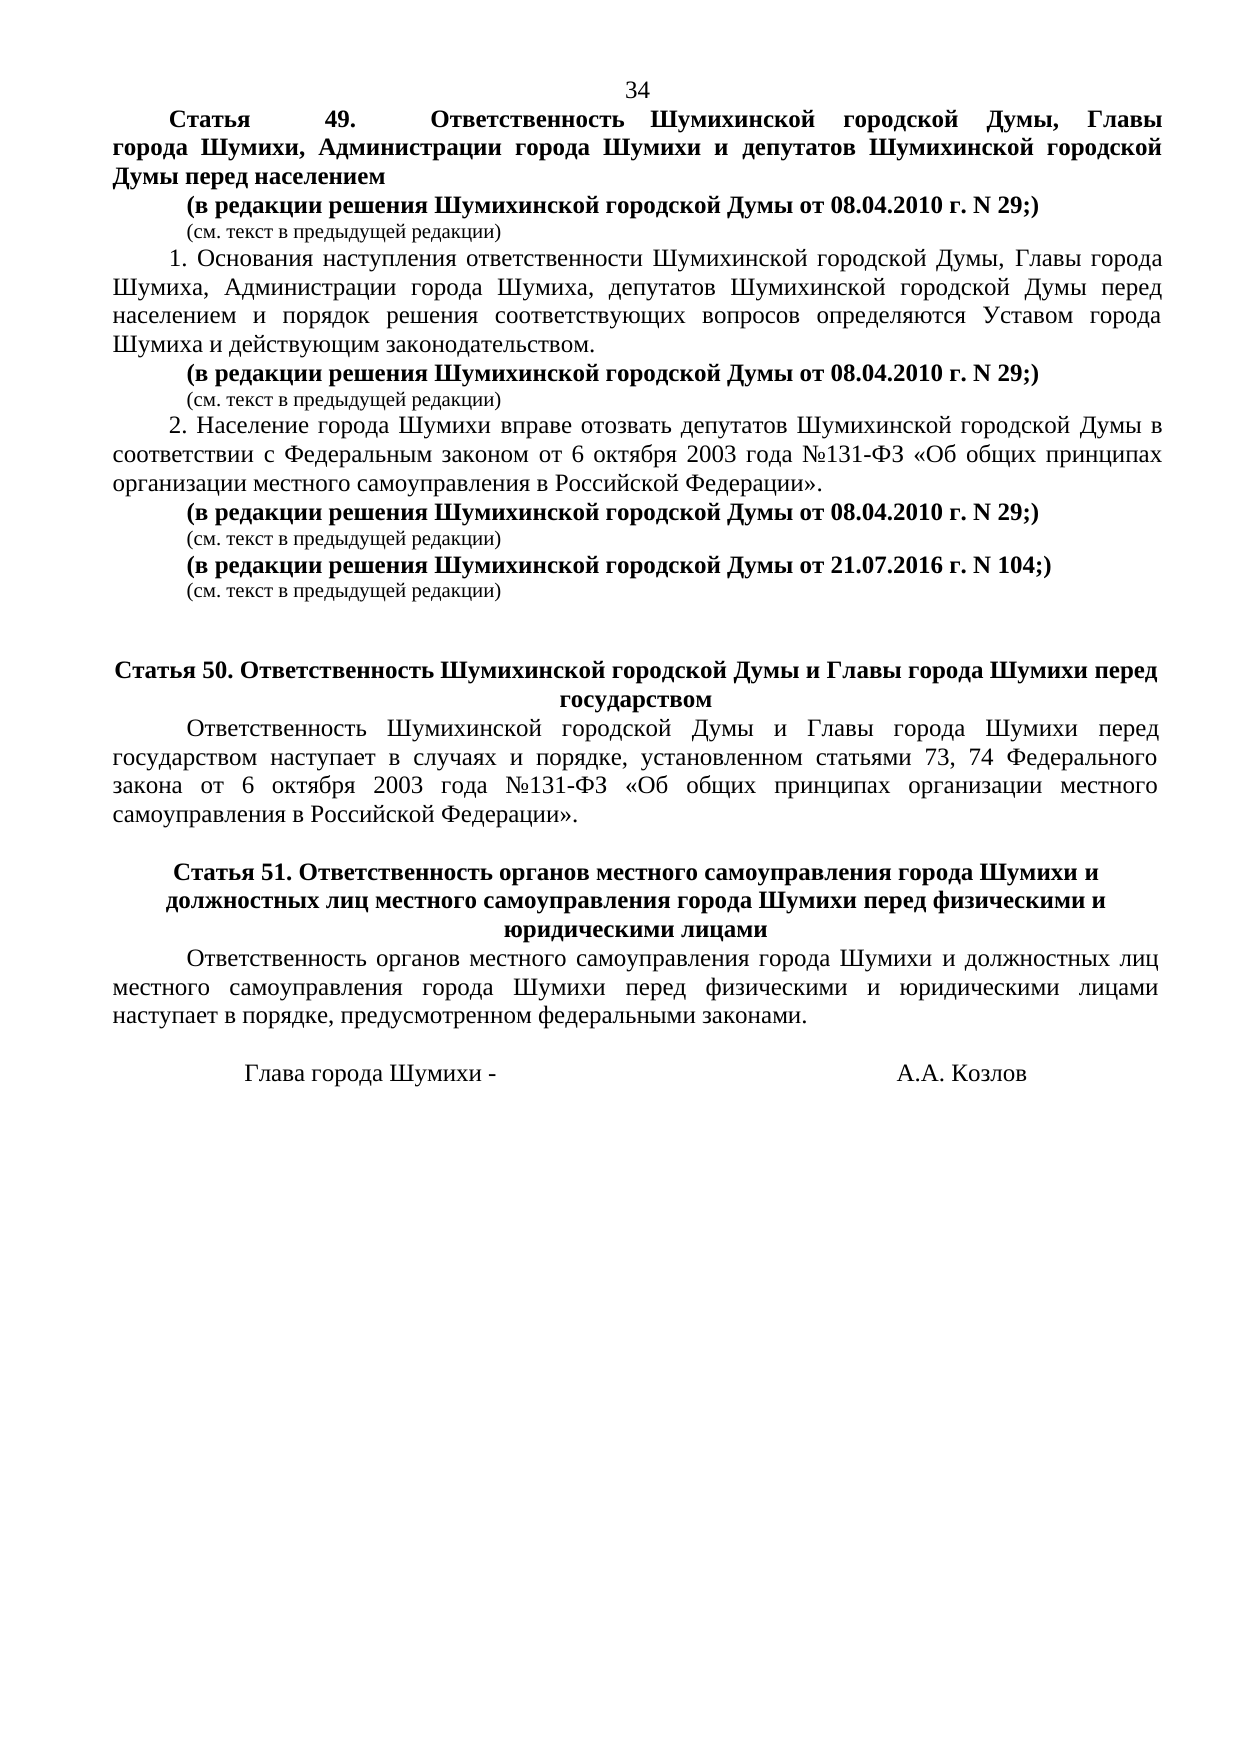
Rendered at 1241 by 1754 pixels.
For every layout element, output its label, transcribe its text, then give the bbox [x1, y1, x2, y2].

text Глава города Шумихи - А.А. Козлов [112, 1058, 1159, 1087]
text (в редакции решения Шумихинской городской Думы от 08.04.2010 г. N 29;) [112, 497, 1159, 526]
text 2. Население города Шумихи вправе отозвать депутатов Шумихинской городской Думы в соответствии с Федеральным законом от 6 октября 2003 года №131-ФЗ «Об общих принципах организации местного самоуправления в Российской Федерации». [112, 411, 1162, 497]
text Статья 50. Ответственность Шумихинской городской Думы и Главы города Шумихи перед государством [112, 655, 1159, 713]
text Статья 49. Ответственность Шумихинской городской Думы, Главы города Шумихи, Администрации города Шумихи и депутатов Шумихинской городской Думы перед населением [112, 104, 1162, 190]
text (в редакции решения Шумихинской городской Думы от 08.04.2010 г. N 29;) [112, 358, 1159, 387]
text (см. текст в предыдущей редакции) [112, 219, 1159, 243]
text (в редакции решения Шумихинской городской Думы от 08.04.2010 г. N 29;) [112, 190, 1159, 219]
text 1. Основания наступления ответственности Шумихинской городской Думы, Главы города Шумиха, Администрации города Шумиха, депутатов Шумихинской городской Думы перед населением и порядок решения соответствующих вопросов определяются Уставом города Шумиха и действующим законодательством. [112, 243, 1162, 358]
text Ответственность органов местного самоуправления города Шумихи и должностных лиц местного самоуправления города Шумихи перед физическими и юридическими лицами наступает в порядке, предусмотренном федеральными законами. [112, 943, 1159, 1029]
text (см. текст в предыдущей редакции) [112, 387, 1159, 411]
text (см. текст в предыдущей редакции) [112, 578, 1159, 602]
text (в редакции решения Шумихинской городской Думы от 21.07.2016 г. N 104;) [112, 550, 1159, 578]
text Статья 51. Ответственность органов местного самоуправления города Шумихи и должностных лиц местного самоуправления города Шумихи перед физическими и юридическими лицами [112, 857, 1159, 943]
text Ответственность Шумихинской городской Думы и Главы города Шумихи перед государством наступает в случаях и порядке, установленном статьями 73, 74 Федерального закона от 6 октября 2003 года №131-ФЗ «Об общих принципах организации местного самоуправления в Российской Федерации». [112, 713, 1159, 828]
text (см. текст в предыдущей редакции) [112, 526, 1159, 550]
